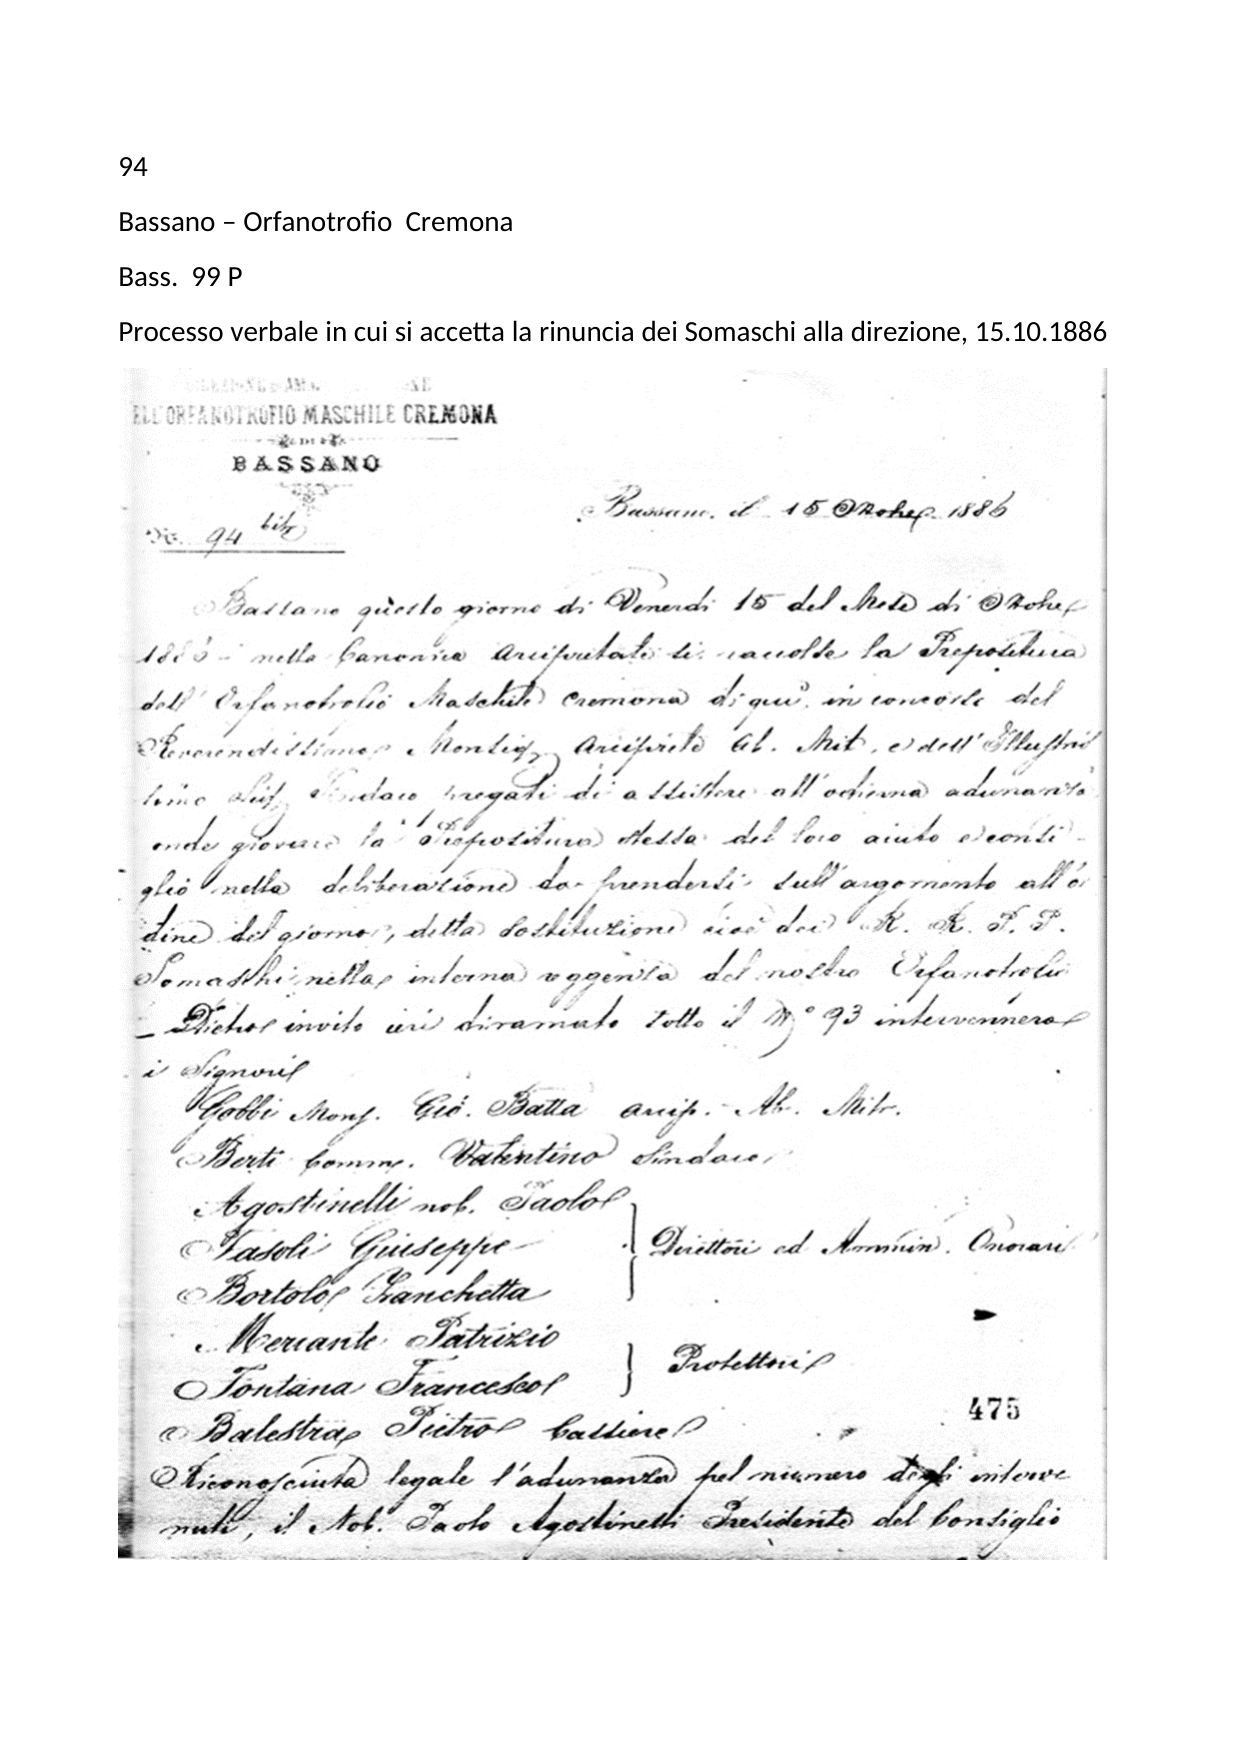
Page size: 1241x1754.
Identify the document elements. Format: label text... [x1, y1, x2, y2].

text Bass. 99 P [118, 258, 1122, 293]
text 94 [118, 148, 1122, 183]
text Bassano – Orfanotrofio Cremona [118, 203, 1122, 238]
text Processo verbale in cui si accetta la rinuncia dei Somaschi alla direzione, 15.10.1886 [118, 313, 1122, 348]
picture [118, 368, 1108, 1560]
